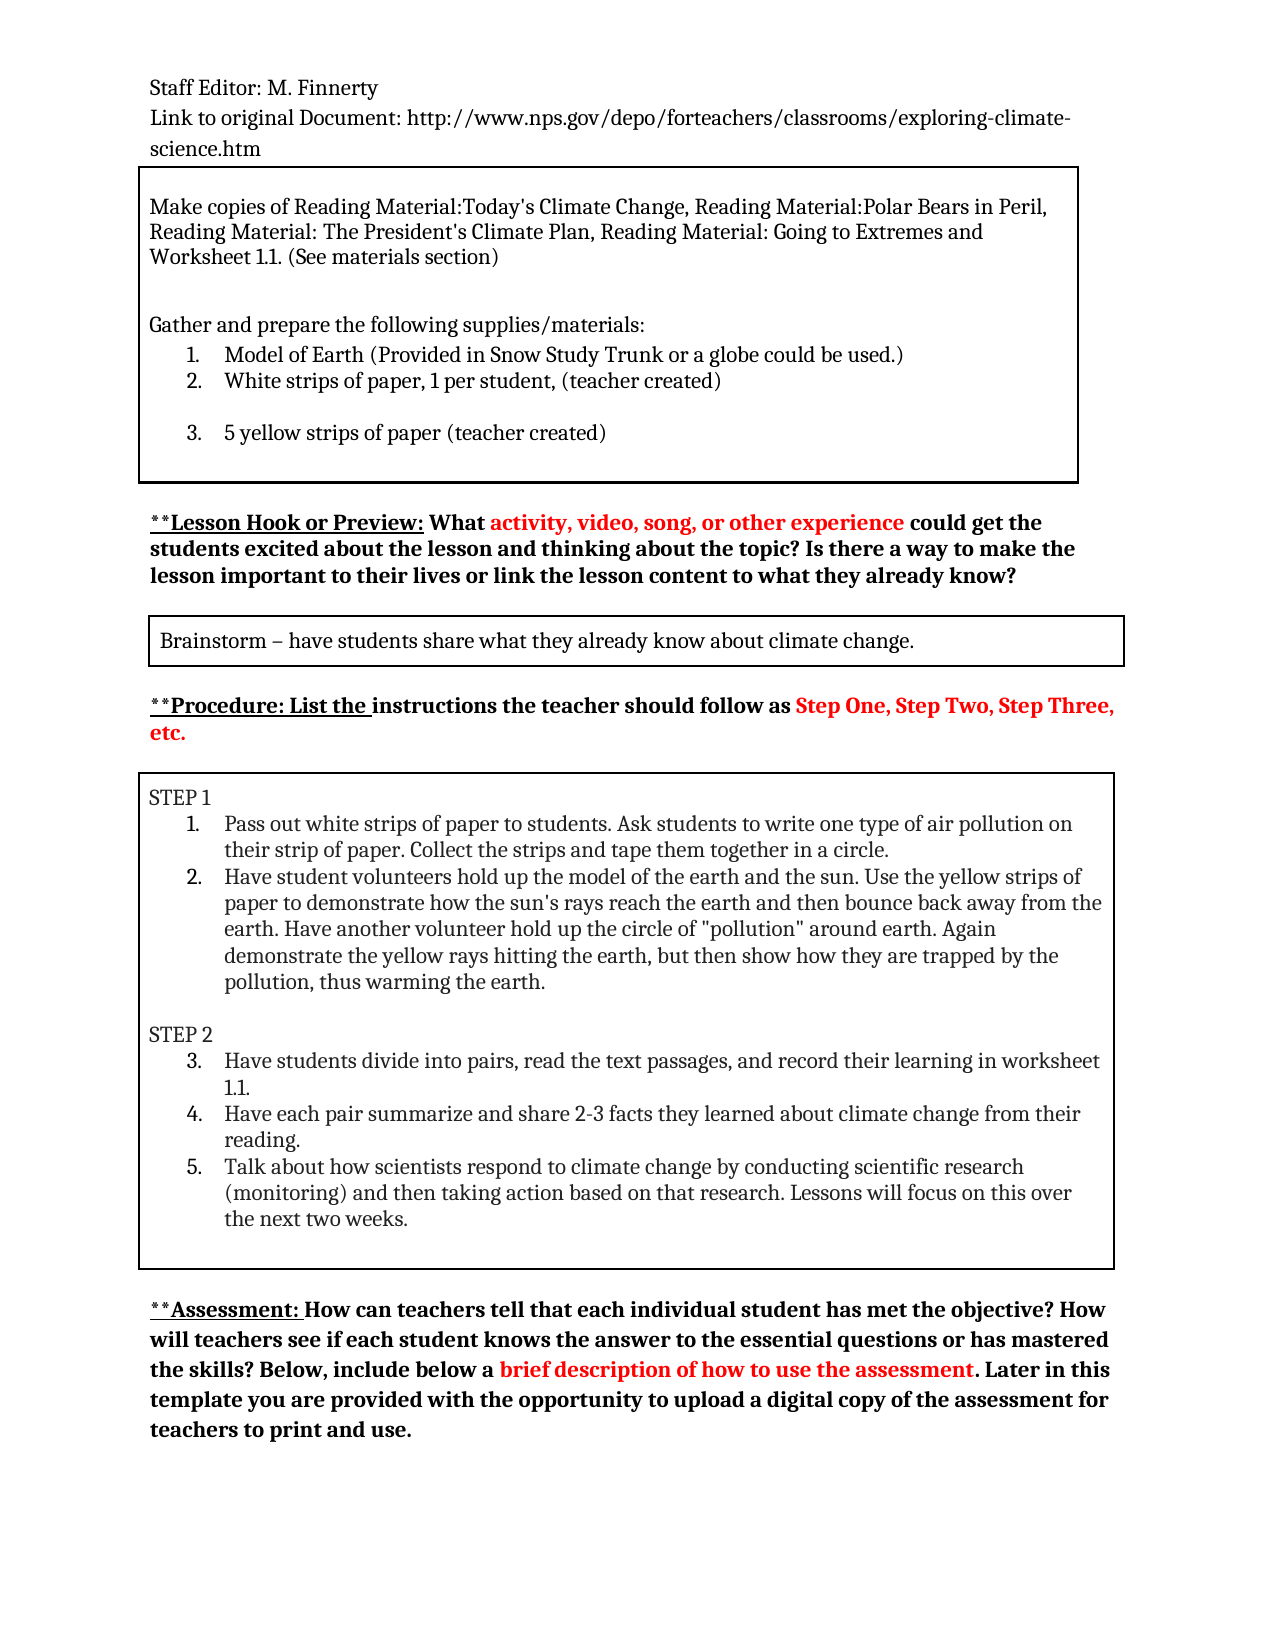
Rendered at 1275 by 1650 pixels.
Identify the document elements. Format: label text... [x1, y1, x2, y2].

text **Assessment: How can teachers tell that each individual student has met the objective? How will teachers see if each student knows the answer to the essential questions or has mastered the skills? Below, include below a brief description of how to use the assessment. Later in this template you are provided with the opportunity to upload a digital copy of the assessment for teachers to print and use. [150, 1296, 1125, 1443]
table_header Brainstorm – have students share what they already know about climate change. [150, 617, 1123, 664]
text **Lesson Hook or Preview: What activity, video, song, or other experience could get the students excited about the lesson and thinking about the topic? Is there a way to make the lesson important to their lives or link the lesson content to what they already know? [150, 510, 1125, 589]
table_header STEP 1 Pass out white strips of paper to students. Ask students to write one type of air pollution on their strip of paper. Collect the strips and tape them together in a circle. Have student volunteers hold up the model of the earth and the sun. Use the yellow strips of paper to demonstrate how the sun's rays reach the earth and then bounce back away from the earth. Have another volunteer hold up the circle of "pollution" around earth. Again demonstrate the yellow rays hitting the earth, but then show how they are trapped by the pollution, thus warming the earth. STEP 2 Have students divide into pairs, read the text passages, and record their learning in worksheet 1.1. Have each pair summarize and share 2-3 facts they learned about climate change from their reading. Talk about how scientists respond to climate change by conducting scientific research (monitoring) and then taking action based on that research. Lessons will focus on this over the next two weeks. [140, 774, 1113, 1268]
table_header Make copies of Reading Material:Today's Climate Change, Reading Material:Polar Bears in Peril, Reading Material: The President's Climate Plan, Reading Material: Going to Extremes and Worksheet 1.1. (See materials section) Gather and prepare the following supplies/materials: Model of Earth (Provided in Snow Study Trunk or a globe could be used.) White strips of paper, 1 per student, (teacher created) 5 yellow strips of paper (teacher created) [140, 168, 1077, 481]
text **Procedure: List the instructions the teacher should follow as Step One, Step Two, Step Three, etc. [150, 693, 1125, 746]
